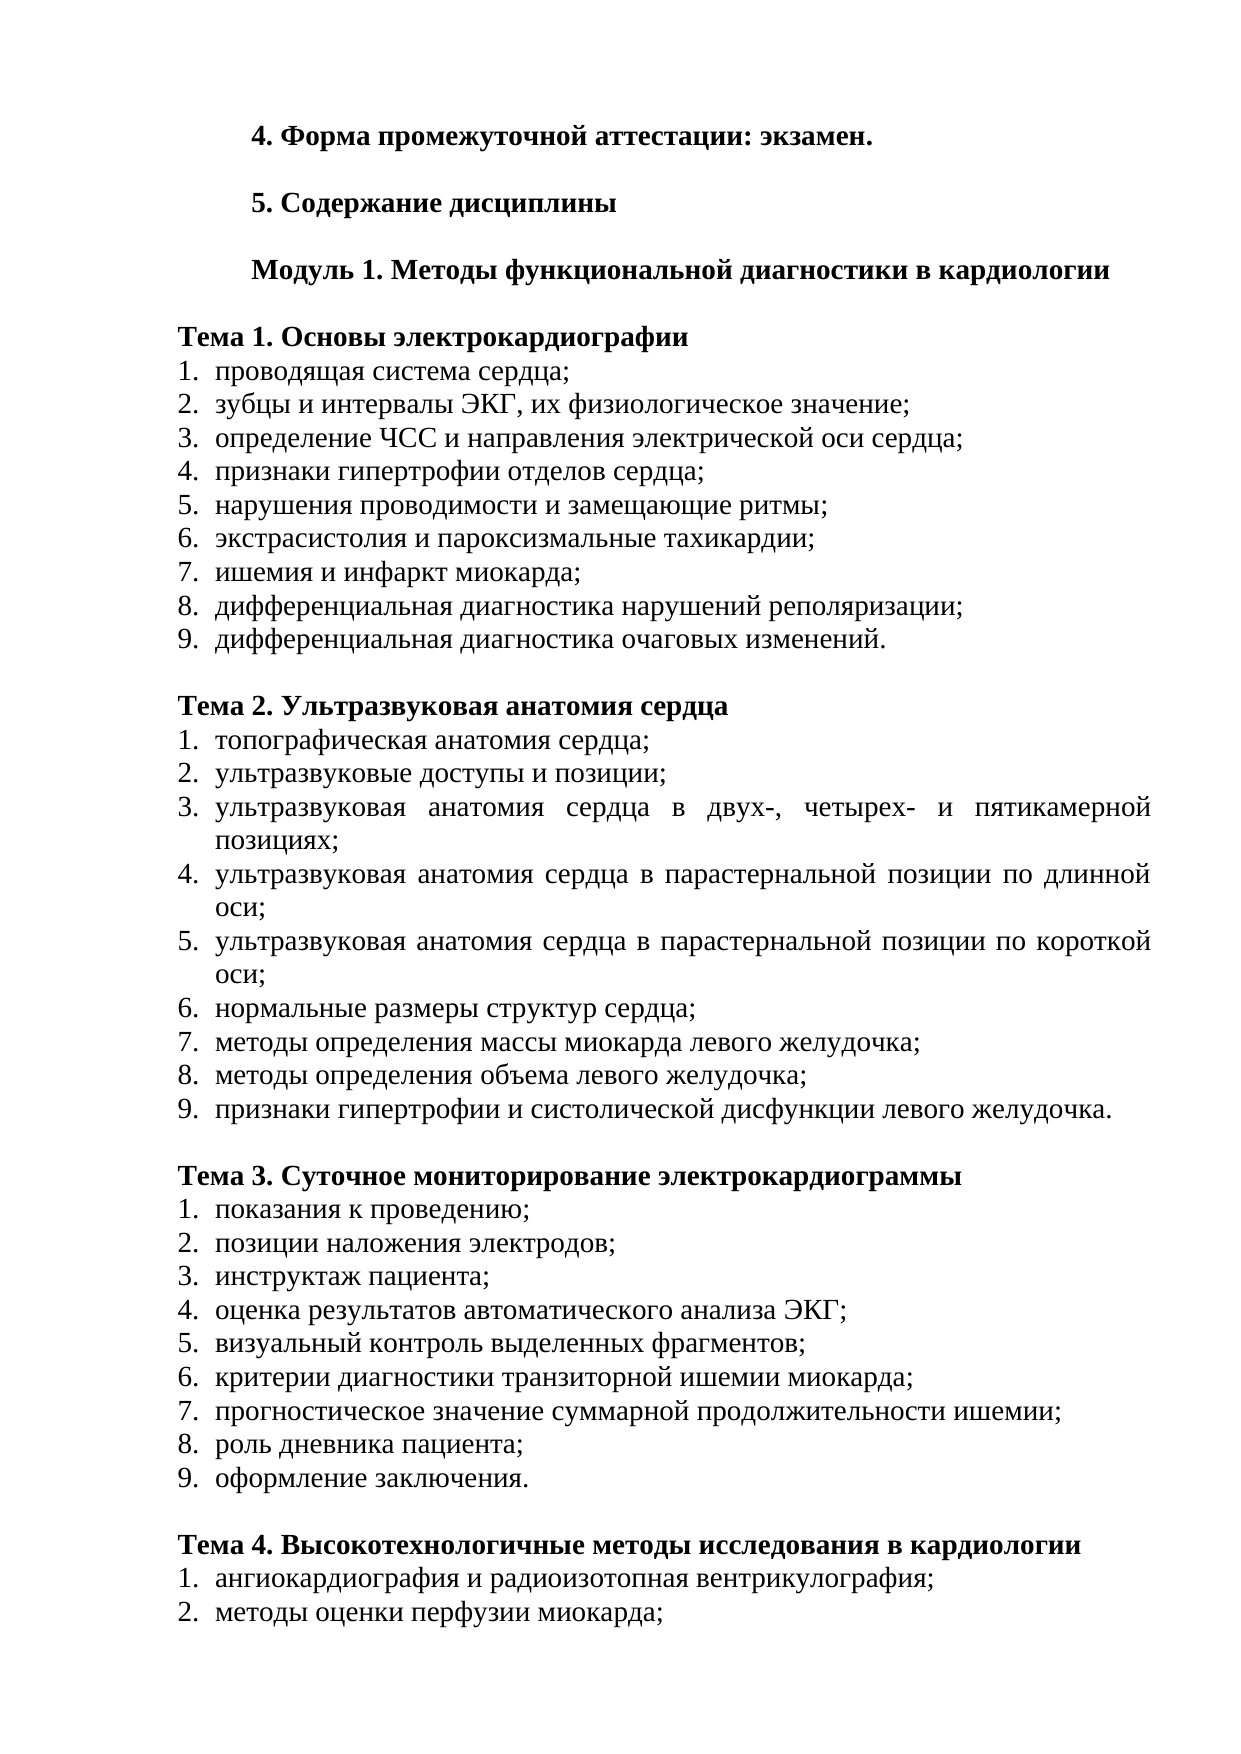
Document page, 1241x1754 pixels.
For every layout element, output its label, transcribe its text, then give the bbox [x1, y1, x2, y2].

text 4. Форма промежуточной аттестации: экзамен. [177, 118, 1152, 152]
list экстрасистолия и пароксизмальные тахикардии; [177, 521, 1152, 554]
list нарушения проводимости и замещающие ритмы; [177, 487, 1152, 521]
list позиции наложения электродов; [177, 1225, 1152, 1258]
list визуальный контроль выделенных фрагментов; [177, 1326, 1152, 1359]
list инструктаж пациента; [177, 1258, 1152, 1292]
list ишемия и инфаркт миокарда; [177, 554, 1152, 588]
list методы определения объема левого желудочка; [177, 1057, 1152, 1091]
list Тема 4. Высокотехнологичные методы исследования в кардиологии [177, 1527, 1152, 1560]
list роль дневника пациента; [177, 1426, 1152, 1460]
list Тема 2. Ультразвуковая анатомия сердца [177, 688, 1152, 722]
list определение ЧСС и направления электрической оси сердца; [177, 420, 1152, 453]
list нормальные размеры структур сердца; [177, 990, 1152, 1024]
list показания к проведению; [177, 1191, 1152, 1225]
list топографическая анатомия сердца; [177, 722, 1152, 755]
list Тема 3. Суточное мониторирование электрокардиограммы [177, 1158, 1152, 1191]
list критерии диагностики транзиторной ишемии миокарда; [177, 1359, 1152, 1393]
list ультразвуковые доступы и позиции; [177, 755, 1152, 789]
list методы определения массы миокарда левого желудочка; [177, 1024, 1152, 1057]
list оценка результатов автоматического анализа ЭКГ; [177, 1292, 1152, 1326]
list методы оценки перфузии миокарда; [177, 1594, 1152, 1627]
list оформление заключения. [177, 1460, 1152, 1493]
list дифференциальная диагностика очаговых изменений. [177, 621, 1152, 655]
list проводящая система сердца; [177, 353, 1152, 386]
list зубцы и интервалы ЭКГ, их физиологическое значение; [177, 386, 1152, 420]
list признаки гипертрофии отделов сердца; [177, 453, 1152, 487]
list ультразвуковая анатомия сердца в парастернальной позиции по короткой оси; [177, 923, 1152, 990]
list прогностическое значение суммарной продолжительности ишемии; [177, 1393, 1152, 1426]
list признаки гипертрофии и систолической дисфункции левого желудочка. [177, 1091, 1152, 1124]
list ультразвуковая анатомия сердца в двух-, четырех- и пятикамерной позициях; [177, 789, 1152, 856]
list ультразвуковая анатомия сердца в парастернальной позиции по длинной оси; [177, 856, 1152, 923]
list Тема 1. Основы электрокардиографии [177, 319, 1152, 353]
list ангиокардиография и радиоизотопная вентрикулография; [177, 1560, 1152, 1594]
list дифференциальная диагностика нарушений реполяризации; [177, 588, 1152, 621]
text Модуль 1. Методы функциональной диагностики в кардиологии [177, 252, 1152, 286]
text 5. Содержание дисциплины [177, 185, 1152, 219]
